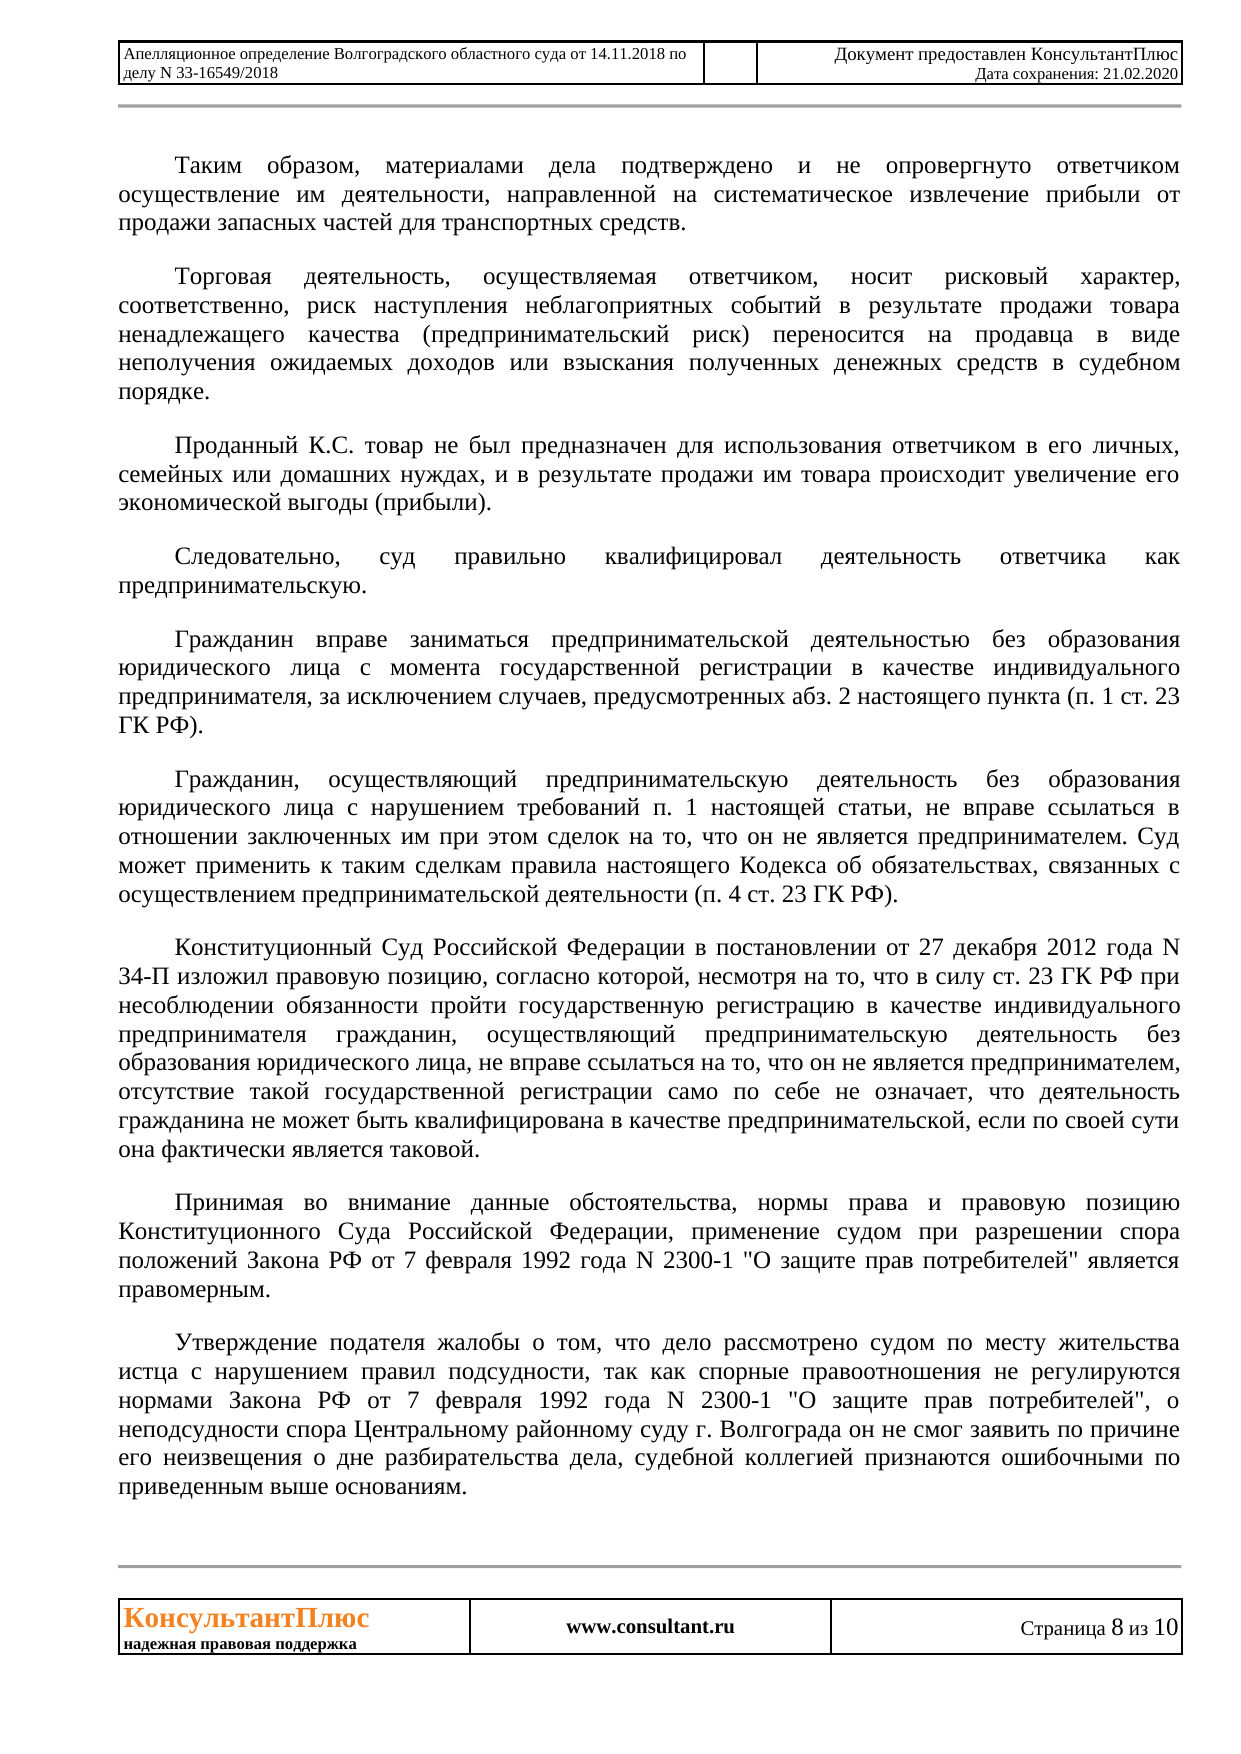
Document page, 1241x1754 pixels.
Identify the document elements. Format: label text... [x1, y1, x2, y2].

text Торговая деятельность, осуществляемая ответчиком, носит рисковый характер, соответственно, риск наступления неблагоприятных событий в результате продажи товара ненадлежащего качества (предпринимательский риск) переносится на продавца в виде неполучения ожидаемых доходов или взыскания полученных денежных средств в судебном порядке. [118, 261, 1181, 405]
text Гражданин вправе заниматься предпринимательской деятельностью без образования юридического лица с момента государственной регистрации в качестве индивидуального предпринимателя, за исключением случаев, предусмотренных абз. 2 настоящего пункта (п. 1 ст. 23 ГК РФ). [118, 624, 1181, 739]
text Утверждение подателя жалобы о том, что дело рассмотрено судом по месту жительства истца с нарушением правил подсудности, так как спорные правоотношения не регулируются нормами Закона РФ от 7 февраля 1992 года N 2300-1 "О защите прав потребителей", о неподсудности спора Центральному районному суду г. Волгограда он не смог заявить по причине его неизвещения о дне разбирательства дела, судебной коллегией признаются ошибочными по приведенным выше основаниям. [118, 1327, 1181, 1500]
text Проданный К.С. товар не был предназначен для использования ответчиком в его личных, семейных или домашних нуждах, и в результате продажи им товара происходит увеличение его экономической выгоды (прибыли). [118, 430, 1181, 516]
text Принимая во внимание данные обстоятельства, нормы права и правовую позицию Конституционного Суда Российской Федерации, применение судом при разрешении спора положений Закона РФ от 7 февраля 1992 года N 2300-1 "О защите прав потребителей" является правомерным. [118, 1187, 1181, 1302]
text Таким образом, материалами дела подтверждено и не опровергнуто ответчиком осуществление им деятельности, направленной на систематическое извлечение прибыли от продажи запасных частей для транспортных средств. [118, 150, 1181, 236]
text Следовательно, суд правильно квалифицировал деятельность ответчика как предпринимательскую. [118, 541, 1181, 599]
text Гражданин, осуществляющий предпринимательскую деятельность без образования юридического лица с нарушением требований п. 1 настоящей статьи, не вправе ссылаться в отношении заключенных им при этом сделок на то, что он не является предпринимателем. Суд может применить к таким сделкам правила настоящего Кодекса об обязательствах, связанных с осуществлением предпринимательской деятельности (п. 4 ст. 23 ГК РФ). [118, 764, 1181, 907]
text Конституционный Суд Российской Федерации в постановлении от 27 декабря 2012 года N 34-П изложил правовую позицию, согласно которой, несмотря на то, что в силу ст. 23 ГК РФ при несоблюдении обязанности пройти государственную регистрацию в качестве индивидуального предпринимателя гражданин, осуществляющий предпринимательскую деятельность без образования юридического лица, не вправе ссылаться на то, что он не является предпринимателем, отсутствие такой государственной регистрации само по себе не означает, что деятельность гражданина не может быть квалифицирована в качестве предпринимательской, если по своей сути она фактически является таковой. [118, 932, 1181, 1162]
